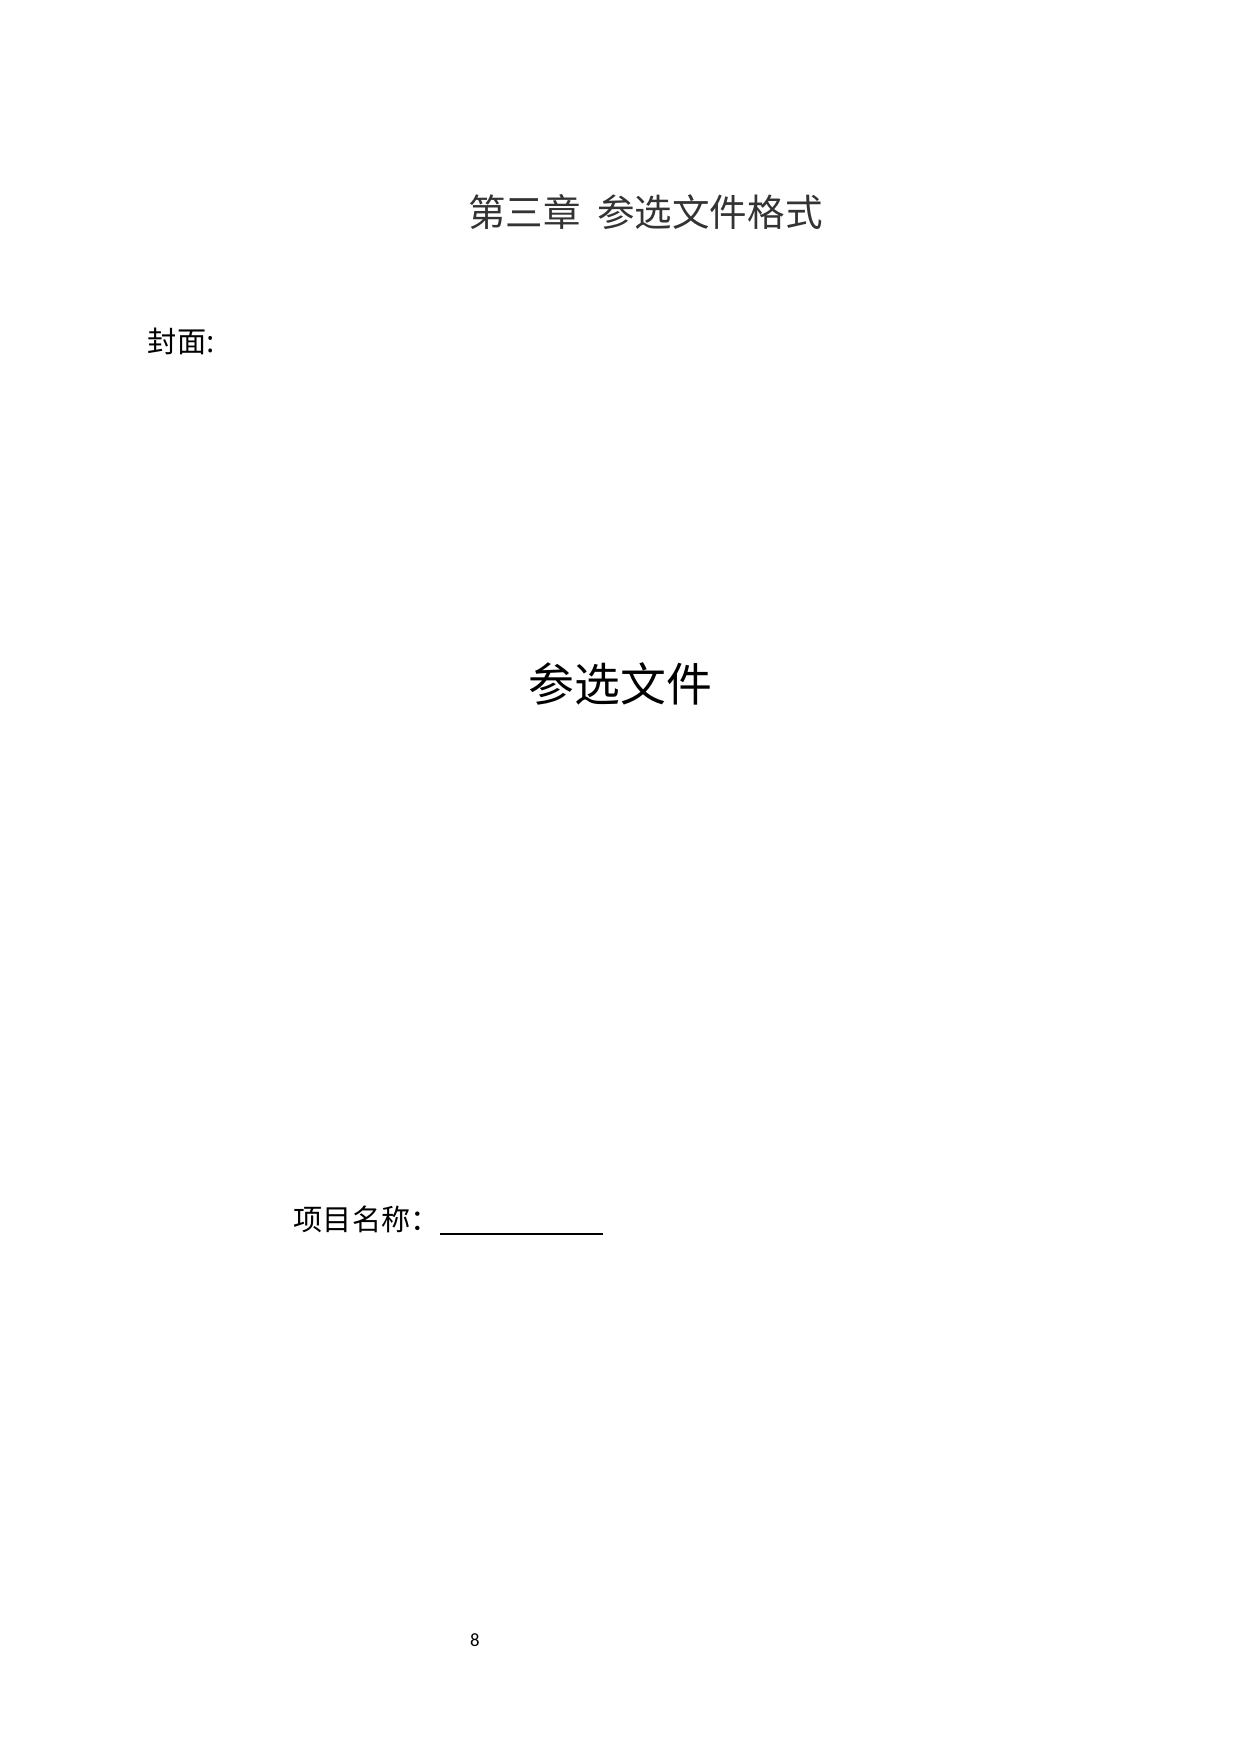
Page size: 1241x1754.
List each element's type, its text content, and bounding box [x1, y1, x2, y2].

text 参选文件 [148, 633, 1092, 730]
text 项目名称： [148, 1185, 1092, 1250]
text 第三章 参选文件格式 [198, 178, 1092, 243]
text 封面: [148, 308, 1092, 373]
